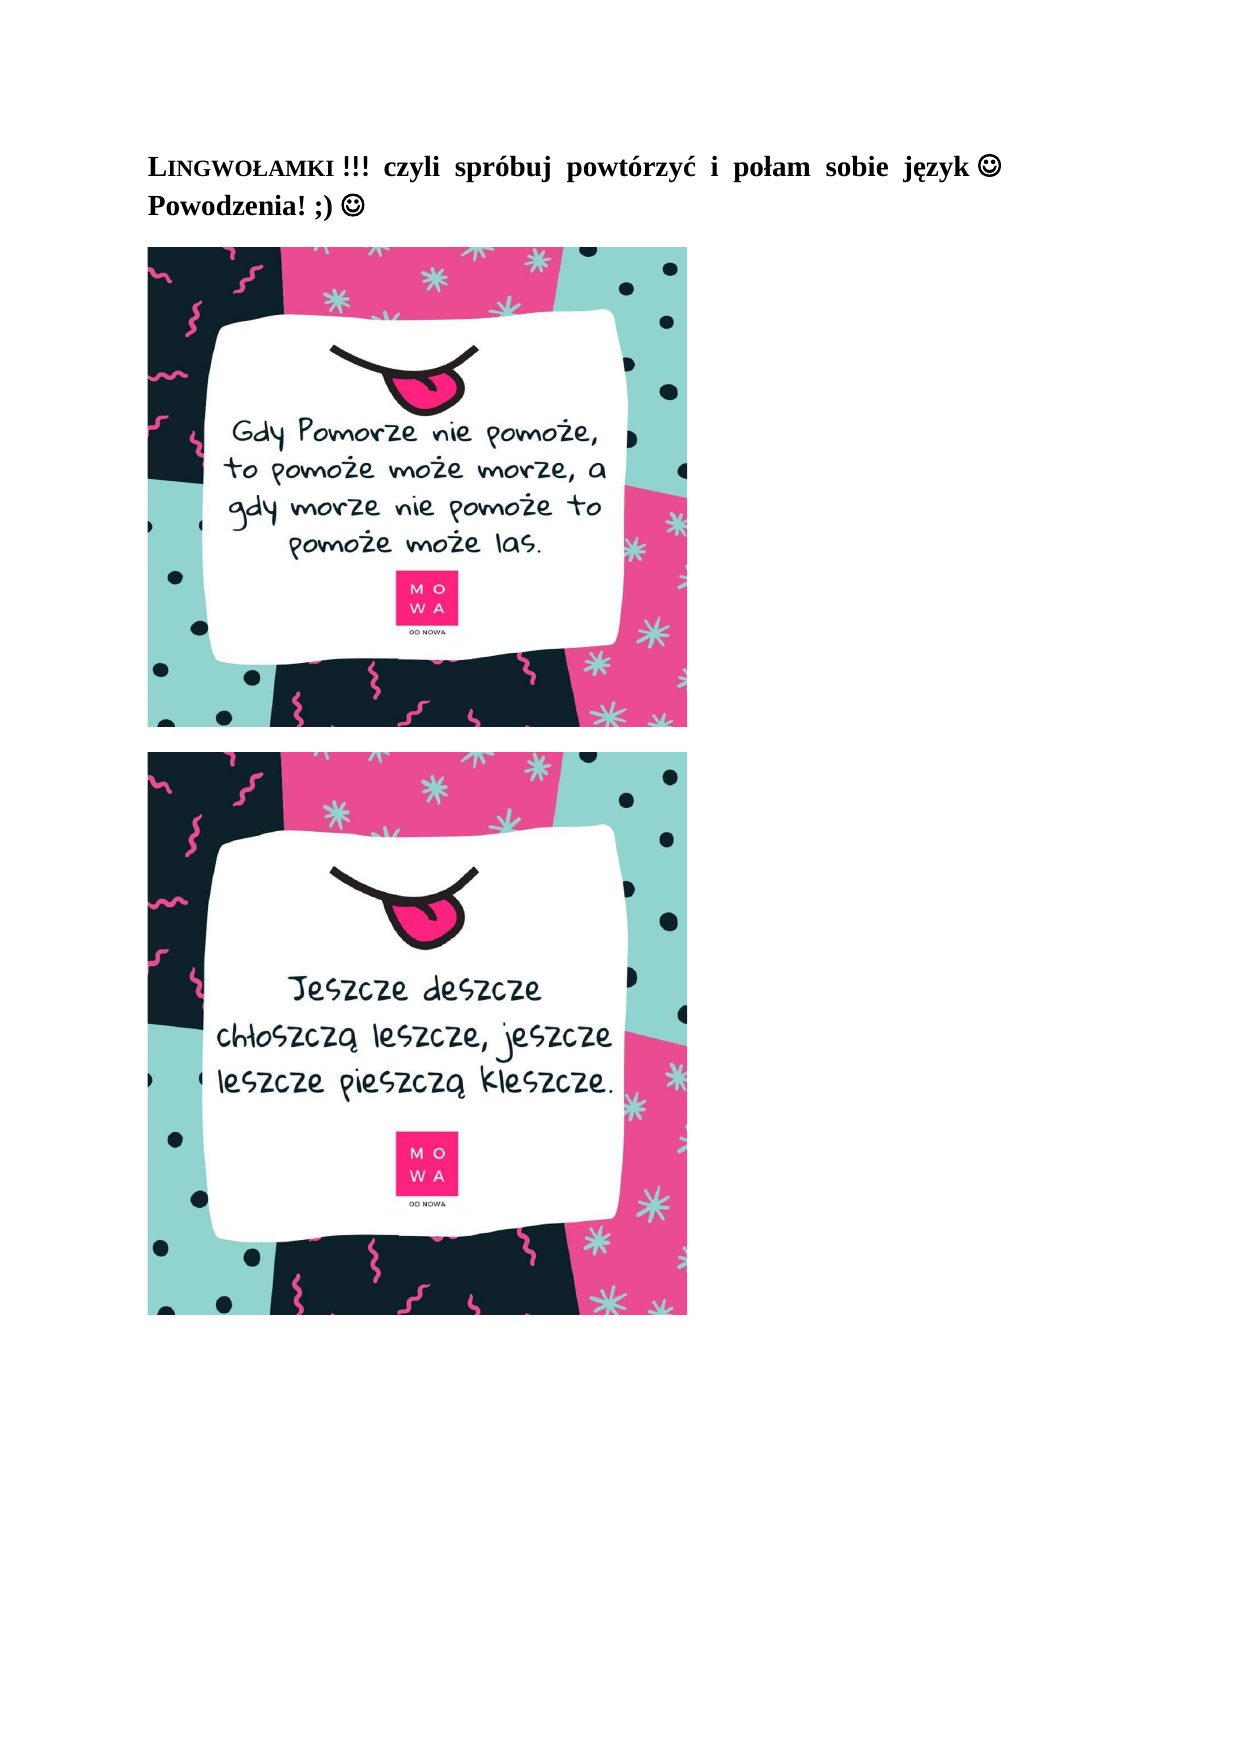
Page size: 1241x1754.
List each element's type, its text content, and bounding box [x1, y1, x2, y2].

picture [147, 752, 688, 1315]
picture [147, 247, 688, 727]
text Lingwołamki !!! czyli spróbuj powtórzyć i połam sobie język Powodzenia! ;) [148, 148, 1093, 222]
